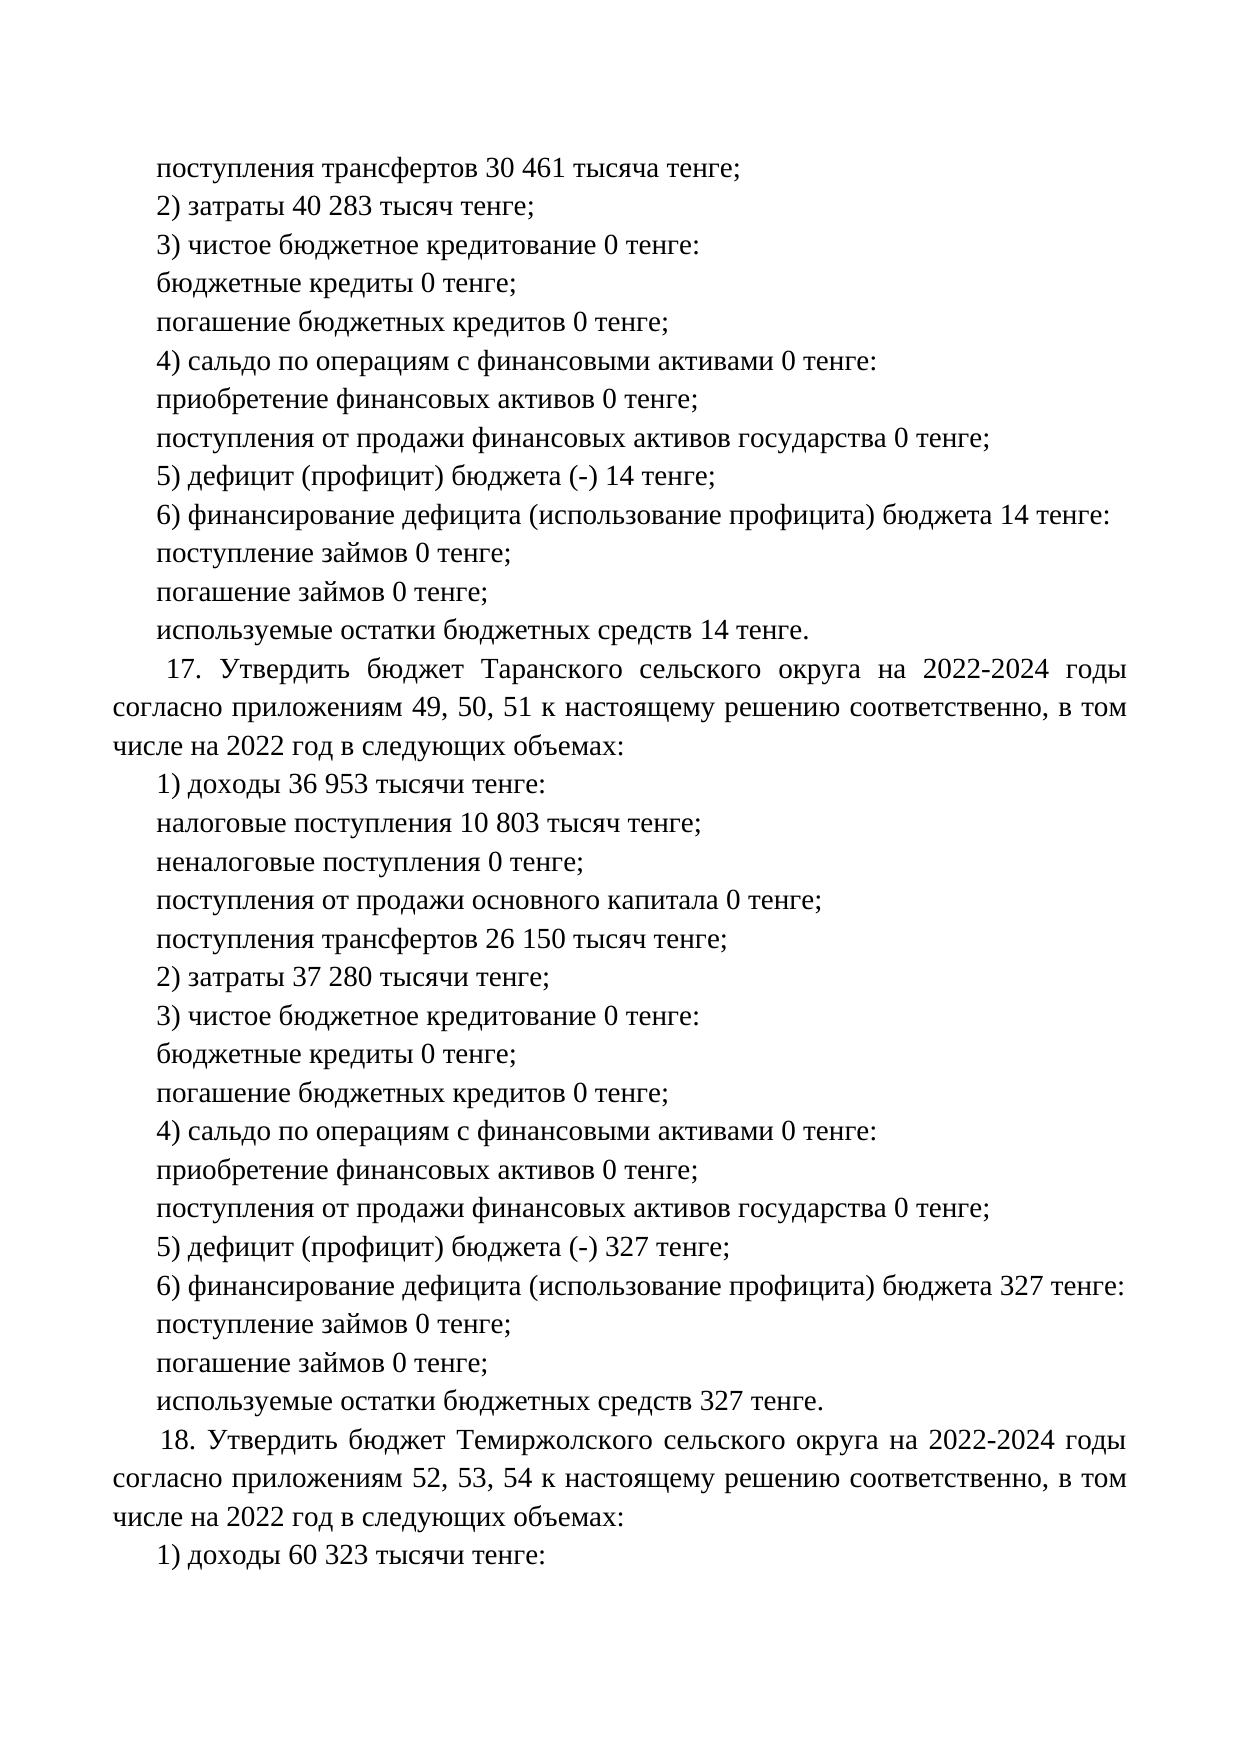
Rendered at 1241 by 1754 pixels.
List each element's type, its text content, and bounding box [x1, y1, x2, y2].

text используемые остатки бюджетных средств 327 тенге. [112, 1383, 1128, 1417]
text 17. Утвердить бюджет Таранского сельского округа на 2022-2024 годы согласно приложениям 49, 50, 51 к настоящему решению соответственно, в том числе на 2022 год в следующих объемах: [112, 651, 1128, 762]
text налоговые поступления 10 803 тысяч тенге; [112, 805, 1128, 839]
text поступление займов 0 тенге; [112, 535, 1128, 569]
text бюджетные кредиты 0 тенге; [112, 266, 1128, 299]
text 2) затраты 40 283 тысяч тенге; [112, 188, 1128, 222]
text 18. Утвердить бюджет Темиржолского сельского округа на 2022-2024 годы согласно приложениям 52, 53, 54 к настоящему решению соответственно, в том числе на 2022 год в следующих объемах: [112, 1422, 1128, 1532]
text погашение бюджетных кредитов 0 тенге; [112, 304, 1128, 338]
text поступления от продажи финансовых активов государства 0 тенге; [112, 420, 1128, 453]
text поступления от продажи финансовых активов государства 0 тенге; [112, 1191, 1128, 1224]
text 1) доходы 36 953 тысячи тенге: [112, 767, 1128, 800]
text поступления от продажи основного капитала 0 тенге; [112, 882, 1128, 916]
text 1) доходы 60 323 тысячи тенге: [112, 1537, 1128, 1571]
text поступления трансфертов 30 461 тысяча тенге; [112, 150, 1128, 183]
text приобретение финансовых активов 0 тенге; [112, 1152, 1128, 1186]
text погашение займов 0 тенге; [112, 574, 1128, 607]
text 3) чистое бюджетное кредитование 0 тенге: [112, 998, 1128, 1031]
text 5) дефицит (профицит) бюджета (-) 327 тенге; [112, 1229, 1128, 1263]
text используемые остатки бюджетных средств 14 тенге. [112, 612, 1128, 646]
text бюджетные кредиты 0 тенге; [112, 1036, 1128, 1070]
text погашение бюджетных кредитов 0 тенге; [112, 1075, 1128, 1108]
text приобретение финансовых активов 0 тенге; [112, 381, 1128, 415]
text 6) финансирование дефицита (использование профицита) бюджета 14 тенге: [112, 497, 1128, 530]
text поступление займов 0 тенге; [112, 1306, 1128, 1340]
text неналоговые поступления 0 тенге; [112, 844, 1128, 877]
text 3) чистое бюджетное кредитование 0 тенге: [112, 227, 1128, 261]
text 2) затраты 37 280 тысячи тенге; [112, 959, 1128, 993]
text погашение займов 0 тенге; [112, 1345, 1128, 1378]
text поступления трансфертов 26 150 тысяч тенге; [112, 921, 1128, 954]
text 4) сальдо по операциям с финансовыми активами 0 тенге: [112, 1113, 1128, 1147]
text 6) финансирование дефицита (использование профицита) бюджета 327 тенге: [112, 1268, 1128, 1301]
text 5) дефицит (профицит) бюджета (-) 14 тенге; [112, 458, 1128, 492]
text 4) сальдо по операциям с финансовыми активами 0 тенге: [112, 343, 1128, 376]
